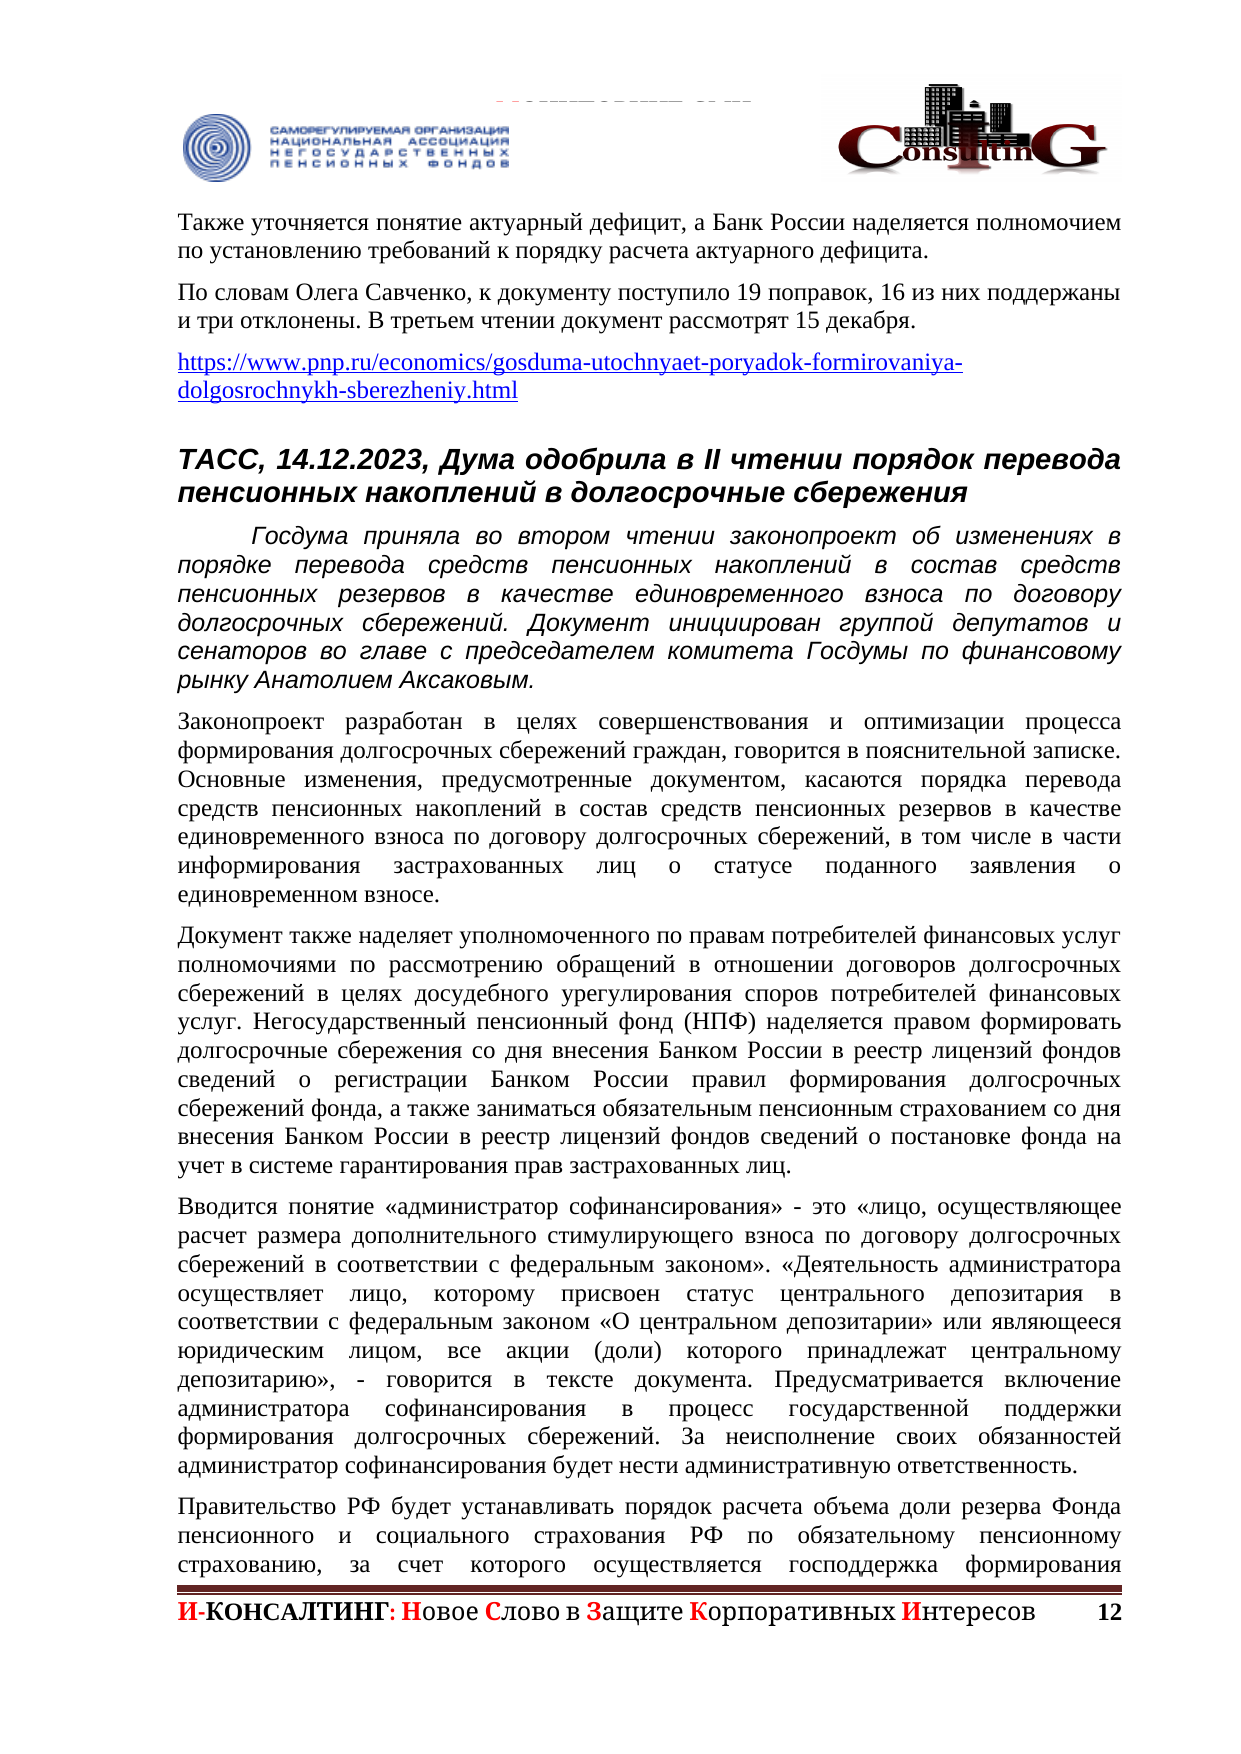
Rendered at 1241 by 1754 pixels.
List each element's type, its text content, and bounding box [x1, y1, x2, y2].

text https://www.pnp.ru/economics/gosduma-utochnyaet-poryadok-formirovaniya-dolgosrochnykh-sberezheniy.html [177, 347, 1122, 404]
text Законопроект разработан в целях совершенствования и оптимизации процесса формирования долгосрочных сбережений граждан, говорится в пояснительной записке. Основные изменения, предусмотренные документом, касаются порядка перевода средств пенсионных накоплений в состав средств пенсионных резервов в качестве единовременного взноса по договору долгосрочных сбережений, в том числе в части информирования застрахованных лиц о статусе поданного заявления о единовременном взносе. [177, 706, 1122, 908]
text По словам Олега Савченко, к документу поступило 19 поправок, 16 из них поддержаны и три отклонены. В третьем чтении документ рассмотрят 15 декабря. [177, 277, 1122, 334]
picture [183, 114, 509, 182]
subtitle Госдума приняла во втором чтении законопроект об изменениях в порядке перевода средств пенсионных накоплений в состав средств пенсионных резервов в качестве единовременного взноса по договору долгосрочных сбережений. Документ инициирован группой депутатов и сенаторов во главе с председателем комитета Госдумы по финансовому рынку Анатолием Аксаковым. [177, 521, 1122, 694]
text Вводится понятие «администратор софинансирования» - это «лицо, осуществляющее расчет размера дополнительного стимулирующего взноса по договору долгосрочных сбережений в соответствии с федеральным законом». «Деятельность администратора осуществляет лицо, которому присвоен статус центрального депозитария в соответствии с федеральным законом «О центральном депозитарии» или являющееся юридическим лицом, все акции (доли) которого принадлежат центральному депозитарию», - говорится в тексте документа. Предусматривается включение администратора софинансирования в процесс государственной поддержки формирования долгосрочных сбережений. За неисполнение своих обязанностей администратор софинансирования будет нести административную ответственность. [177, 1191, 1122, 1479]
text Документ также наделяет уполномоченного по правам потребителей финансовых услуг полномочиями по рассмотрению обращений в отношении договоров долгосрочных сбережений в целях досудебного урегулирования споров потребителей финансовых услуг. Негосударственный пенсионный фонд (НПФ) наделяется правом формировать долгосрочные сбережения со дня внесения Банком России в реестр лицензий фондов сведений о регистрации Банком России правил формирования долгосрочных сбережений фонда, а также заниматься обязательным пенсионным страхованием со дня внесения Банком России в реестр лицензий фондов сведений о постановке фонда на учет в системе гарантирования прав застрахованных лиц. [177, 920, 1122, 1179]
subtitle ТАСС, 14.12.2023, Дума одобрила в II чтении порядок перевода пенсионных накоплений в долгосрочные сбережения [177, 442, 1122, 509]
picture [821, 73, 1122, 182]
text Также уточняется понятие актуарный дефицит, а Банк России наделяется полномочием по установлению требований к порядку расчета актуарного дефицита. [177, 207, 1122, 264]
